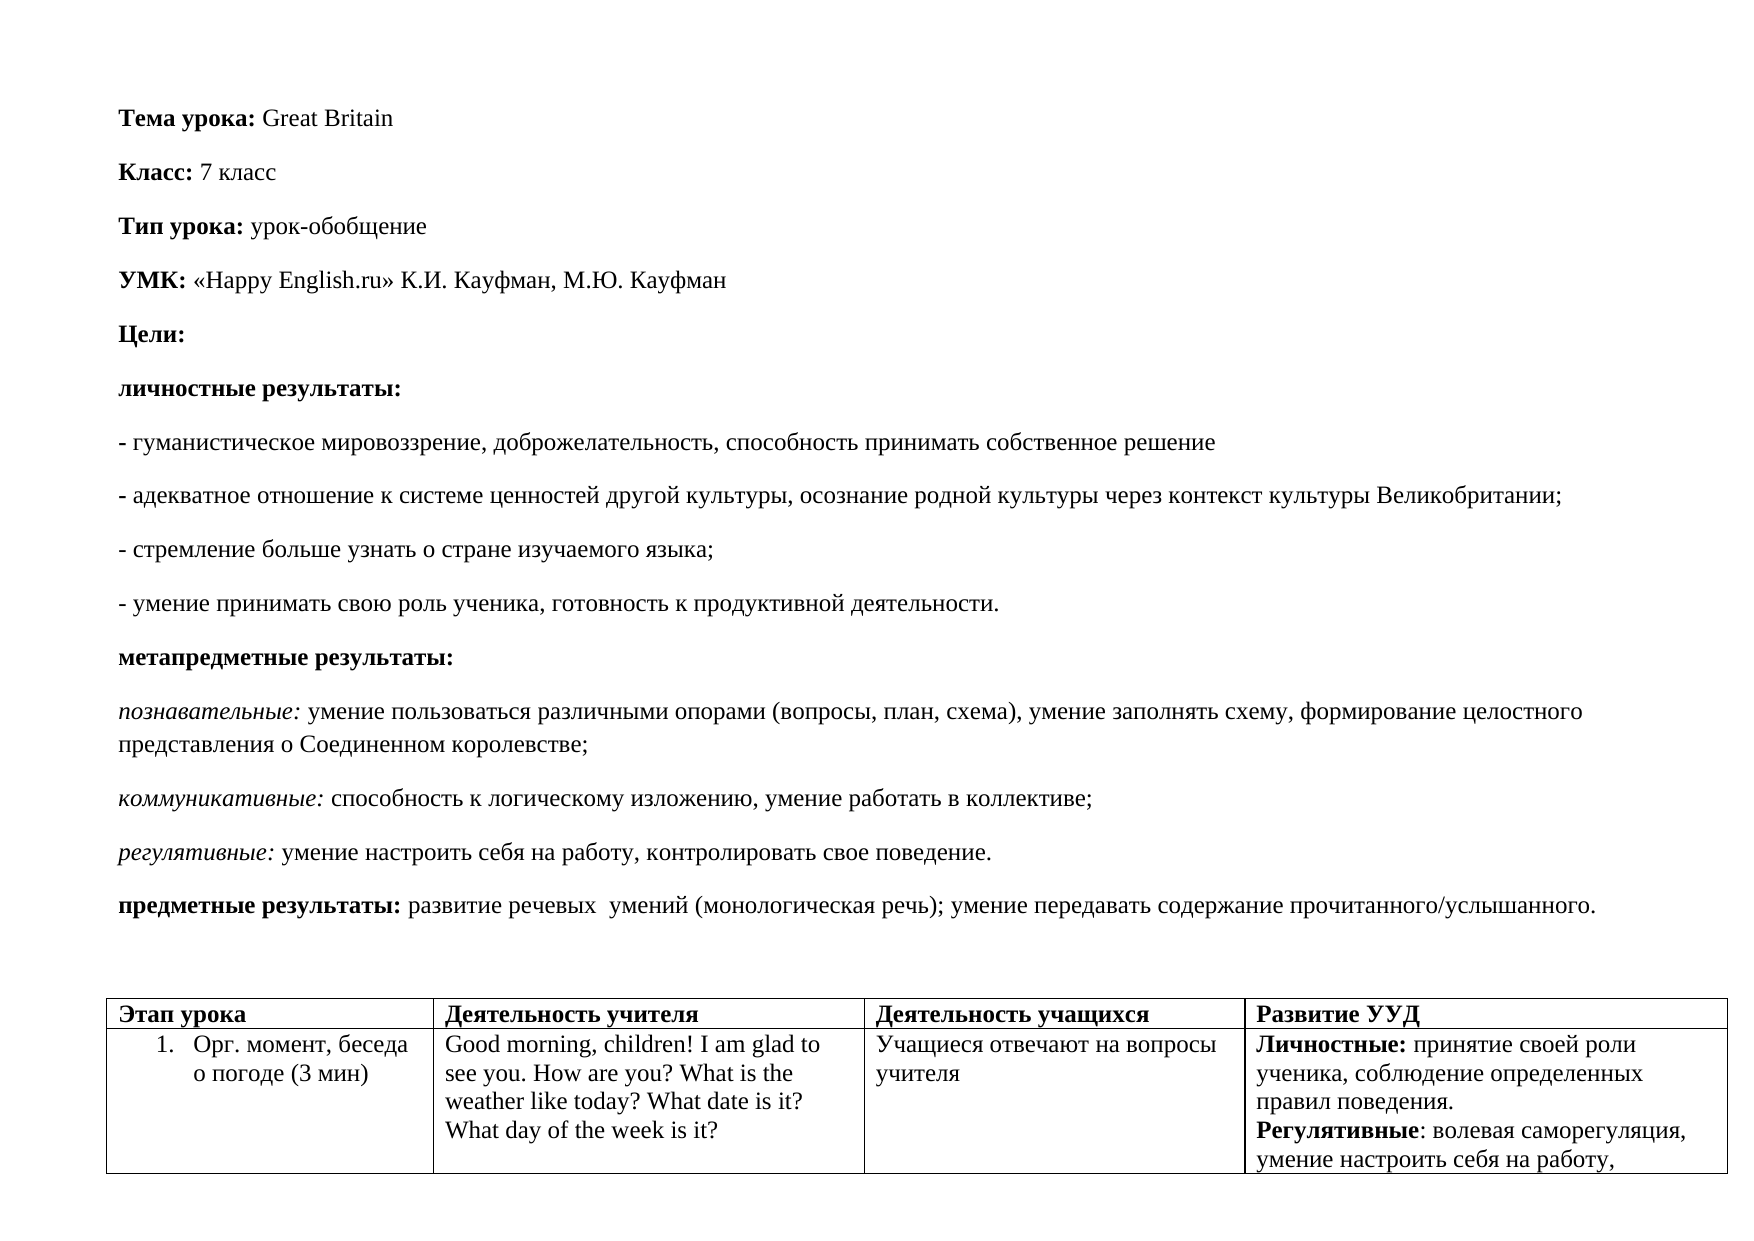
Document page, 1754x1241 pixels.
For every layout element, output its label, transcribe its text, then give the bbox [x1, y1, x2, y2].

text - умение принимать свою роль ученика, готовность к продуктивной деятельности. [118, 588, 1698, 617]
text коммуникативные: способность к логическому изложению, умение работать в коллективе; [118, 783, 1698, 811]
text УМК: «Happy English.ru» К.И. Кауфман, М.Ю. Кауфман [118, 265, 1698, 294]
text Тип урока: урок-обобщение [118, 211, 1698, 240]
table_header Этап урока [107, 999, 433, 1028]
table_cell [107, 1029, 433, 1173]
table_header Деятельность учащихся [865, 999, 1244, 1028]
text - гуманистическое мировоззрение, доброжелательность, способность принимать собственное решение [118, 427, 1698, 455]
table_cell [865, 1029, 1244, 1173]
text - адекватное отношение к системе ценностей другой культуры, осознание родной культуры через контекст культуры Великобритании; [118, 480, 1698, 509]
text - стремление больше узнать о стране изучаемого языка; [118, 534, 1698, 563]
text Цели: [118, 319, 1698, 348]
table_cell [434, 1029, 864, 1173]
text личностные результаты: [118, 373, 1698, 401]
text Тема урока: Great Britain [118, 103, 1698, 132]
text регулятивные: умение настроить себя на работу, контролировать свое поведение. [118, 837, 1698, 865]
text метапредметные результаты: [118, 642, 1698, 671]
text Класс: 7 класс [118, 157, 1698, 186]
table_header Развитие УУД [1246, 999, 1727, 1028]
text предметные результаты: развитие речевых умений (монологическая речь); умение передавать содержание прочитанного/услышанного. [118, 890, 1698, 919]
table_header Деятельность учителя [434, 999, 864, 1028]
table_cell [1246, 1029, 1727, 1173]
text познавательные: умение пользоваться различными опорами (вопросы, план, схема), умение заполнять схему, формирование целостного представления о Соединенном королевстве; [118, 696, 1698, 758]
